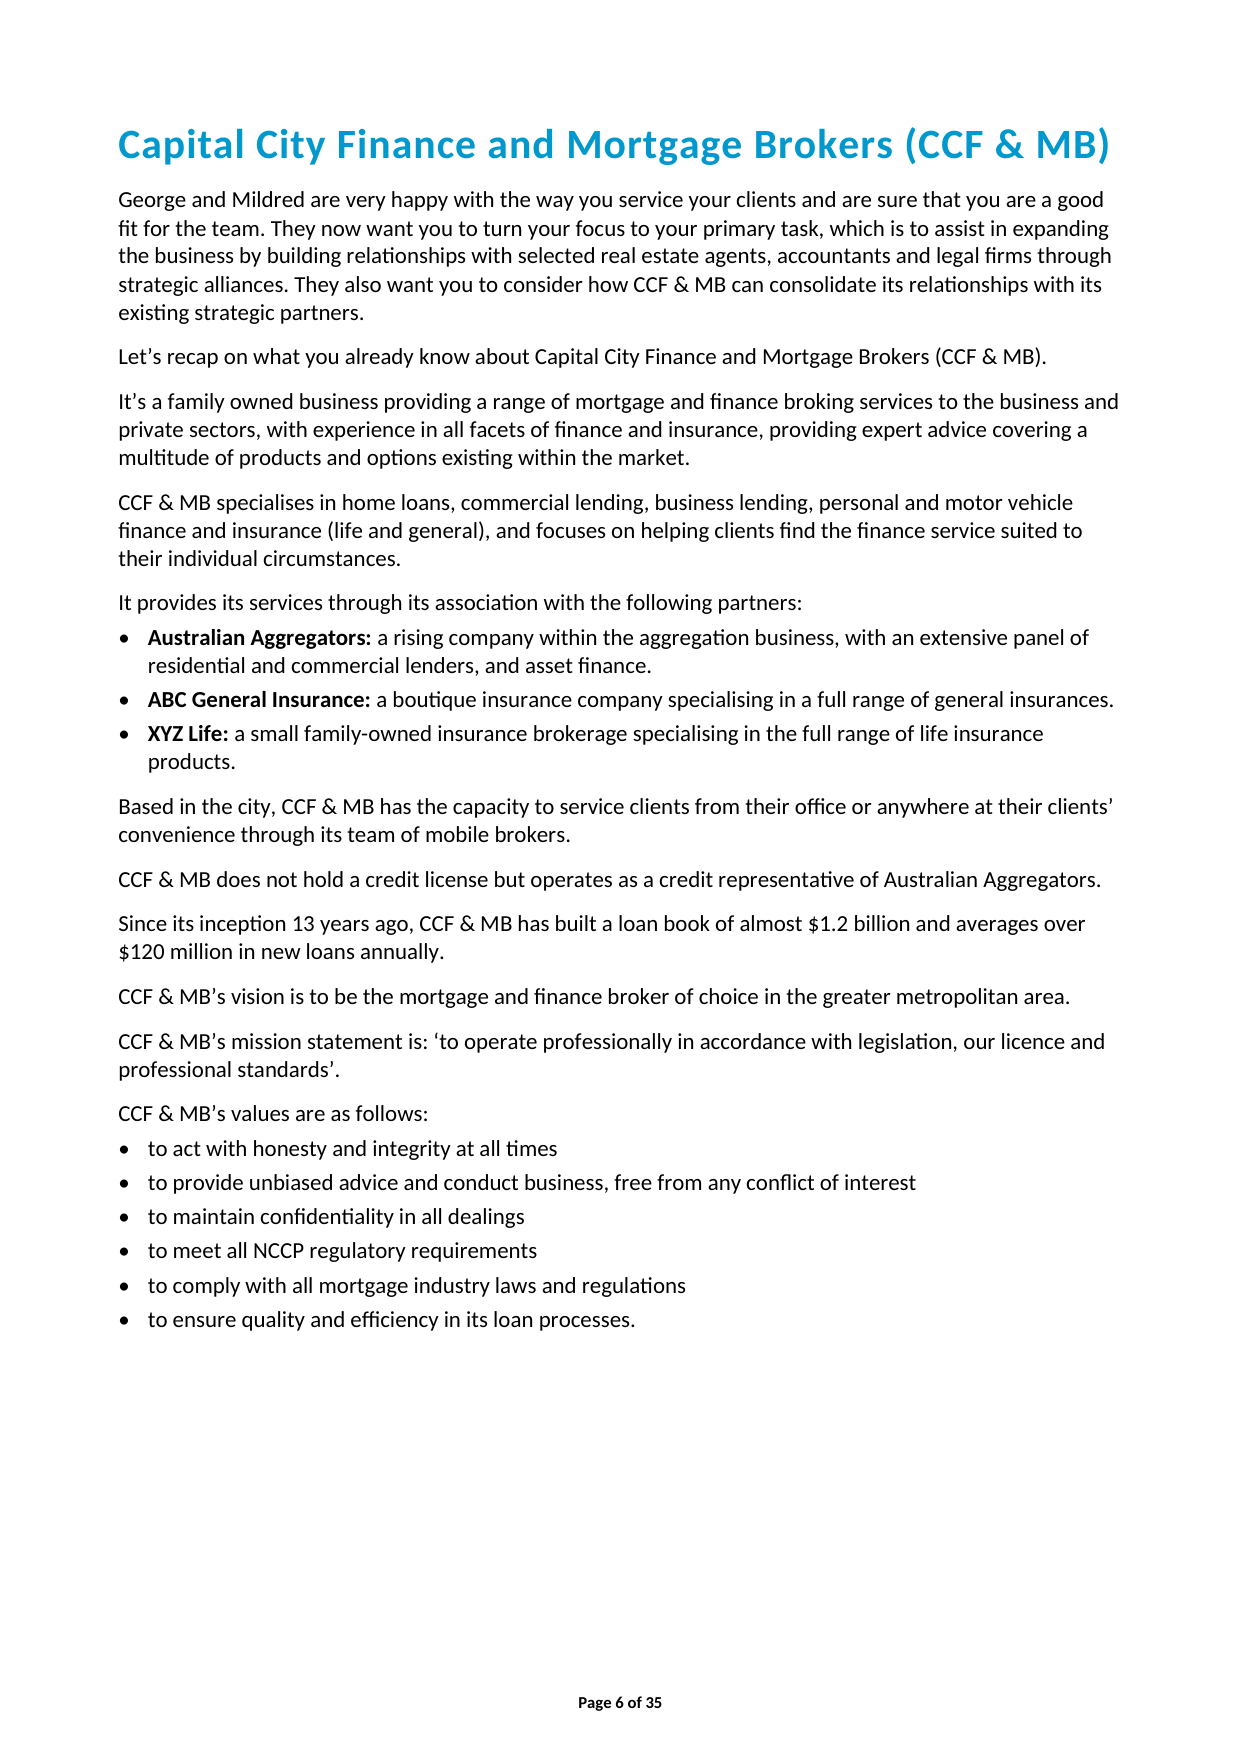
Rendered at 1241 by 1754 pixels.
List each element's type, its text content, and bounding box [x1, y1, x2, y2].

text • to comply with all mortgage industry laws and regulations [118, 1271, 1122, 1299]
text CCF & MB does not hold a credit license but operates as a credit representative of Australian Aggregators. [118, 865, 1122, 893]
text • Australian Aggregators: a rising company within the aggregation business, with an extensive panel of residential and commercial lenders, and asset finance. [118, 623, 1122, 679]
text CCF & MB’s values are as follows: [118, 1099, 1122, 1128]
text • to act with honesty and integrity at all times [118, 1134, 1122, 1162]
text • ABC General Insurance: a boutique insurance company specialising in a full range of general insurances. [118, 685, 1122, 713]
text • to maintain confidentiality in all dealings [118, 1202, 1122, 1230]
text CCF & MB’s mission statement is: ‘to operate professionally in accordance with legislation, our licence and professional standards’. [118, 1027, 1122, 1083]
text CCF & MB specialises in home loans, commercial lending, business lending, personal and motor vehicle finance and insurance (life and general), and focuses on helping clients find the finance service suited to their individual circumstances. [118, 488, 1122, 572]
text It’s a family owned business providing a range of mortgage and finance broking services to the business and private sectors, with experience in all facets of finance and insurance, providing expert advice covering a multitude of products and options existing within the market. [118, 387, 1122, 471]
text George and Mildred are very happy with the way you service your clients and are sure that you are a good fit for the team. They now want you to turn your focus to your primary task, which is to assist in expanding the business by building relationships with selected real estate agents, accountants and legal firms through strategic alliances. They also want you to consider how CCF & MB can consolidate its relationships with its existing strategic partners. [118, 186, 1122, 326]
text CCF & MB’s vision is to be the mortgage and finance broker of choice in the greater metropolitan area. [118, 982, 1122, 1010]
text Capital City Finance and Mortgage Brokers (CCF & MB) [118, 118, 1122, 169]
text • to meet all NCCP regulatory requirements [118, 1237, 1122, 1265]
text It provides its services through its association with the following partners: [118, 588, 1122, 617]
text Based in the city, CCF & MB has the capacity to service clients from their office or anywhere at their clients’ convenience through its team of mobile brokers. [118, 792, 1122, 848]
text • to provide unbiased advice and conduct business, free from any conflict of interest [118, 1168, 1122, 1196]
text Since its inception 13 years ago, CCF & MB has built a loan book of almost $1.2 billion and averages over $120 million in new loans annually. [118, 909, 1122, 966]
text Let’s recap on what you already know about Capital City Finance and Mortgage Brokers (CCF & MB). [118, 342, 1122, 370]
text • XYZ Life: a small family-owned insurance brokerage specialising in the full range of life insurance products. [118, 719, 1122, 775]
text • to ensure quality and efficiency in its loan processes. [118, 1305, 1122, 1333]
